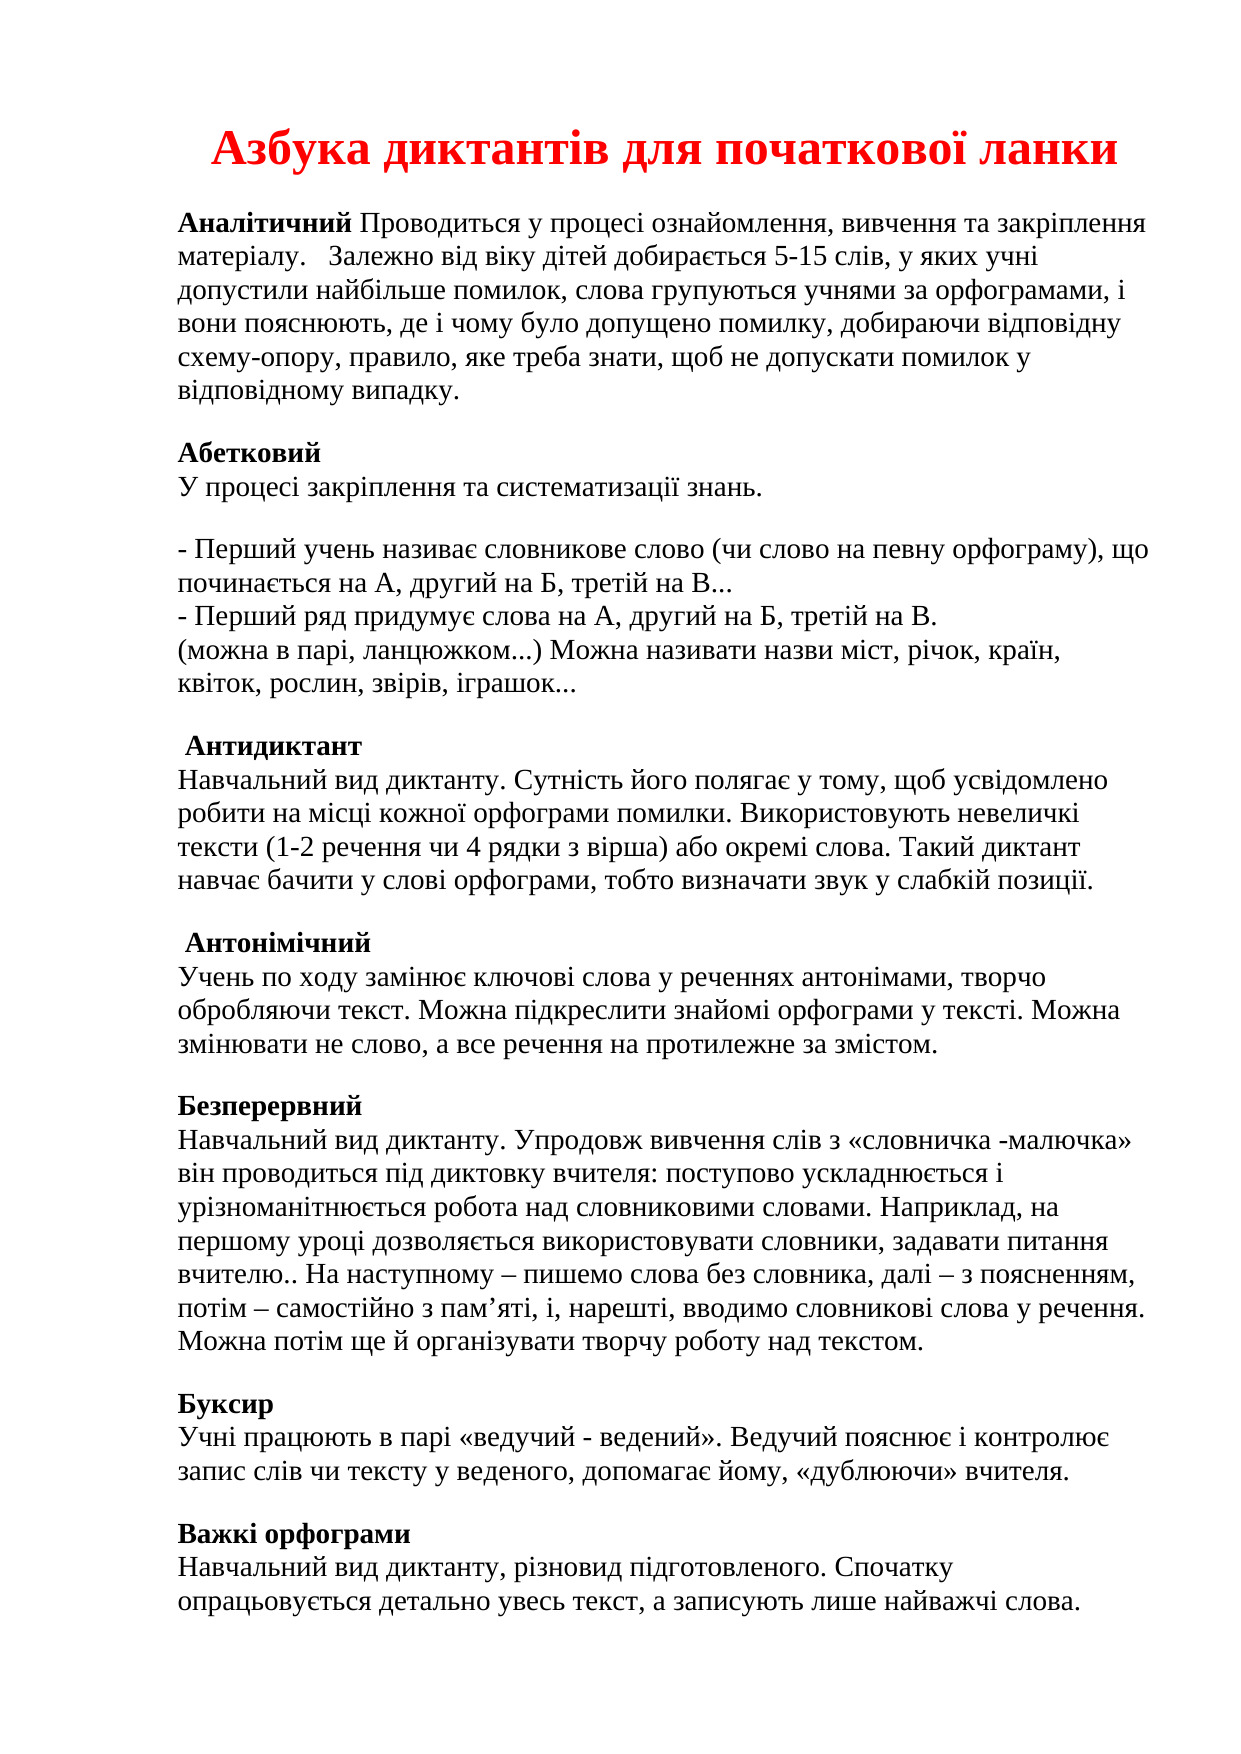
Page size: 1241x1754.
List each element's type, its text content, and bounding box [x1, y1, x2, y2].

text Буксир Учні працюють в парі «ведучий - ведений». Ведучий пояснює і контролює запис слів чи тексту у веденого, допомагає йому, «дублюючи» вчителя. [177, 1386, 1152, 1487]
text Аналітичний Проводиться у процесі ознайомлення, вивчення та закріплення матеріалу. Залежно від віку дітей добирається 5-15 слів, у яких учні допустили найбільше помилок, слова групуються учнями за орфограмами, і вони пояснюють, де і чому було допущено помилку, добираючи відповідну схему-опору, правило, яке треба знати, щоб не допускати помилок у відповідному випадку. [177, 205, 1152, 406]
text Безперервний Навчальний вид диктанту. Упродовж вивчення слів з «словничка -малючка» він проводиться під диктовку вчителя: поступово ускладнюється і урізноманітнюється робота над словниковими словами. Наприклад, на першому уроці дозволяється використовувати словники, задавати питання вчителю.. На наступному – пишемо слова без словника, далі – з поясненням, потім – самостійно з пам’яті, і, нарешті, вводимо словникові слова у речення. Можна потім ще й організувати творчу роботу над текстом. [177, 1088, 1152, 1357]
text Антонімічний Учень по ходу замінює ключові слова у реченнях антонімами, творчо обробляючи текст. Можна підкреслити знайомі орфограми у тексті. Можна змінювати не слово, а все речення на протилежне за змістом. [177, 925, 1152, 1059]
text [177, 1516, 1152, 1616]
text - Перший учень називає словникове слово (чи слово на певну орфограму), що починається на А, другий на Б, третій на В... - Перший ряд придумує слова на А, другий на Б, третій на В. (можна в парі, ланцюжком...) Можна називати назви міст, річок, країн, квіток, рослин, звірів, іграшок... [177, 531, 1152, 699]
text Абетковий У процесі закріплення та систематизації знань. [177, 435, 1152, 502]
text Антидиктант Навчальний вид диктанту. Сутність його полягає у тому, щоб усвідомлено робити на місці кожної орфограми помилки. Використовують невеличкі тексти (1-2 речення чи 4 рядки з вірша) або окремі слова. Такий диктант навчає бачити у слові орфограми, тобто визначати звук у слабкій позиції. [177, 728, 1152, 896]
text Азбука диктантів для початкової ланки [177, 118, 1152, 176]
